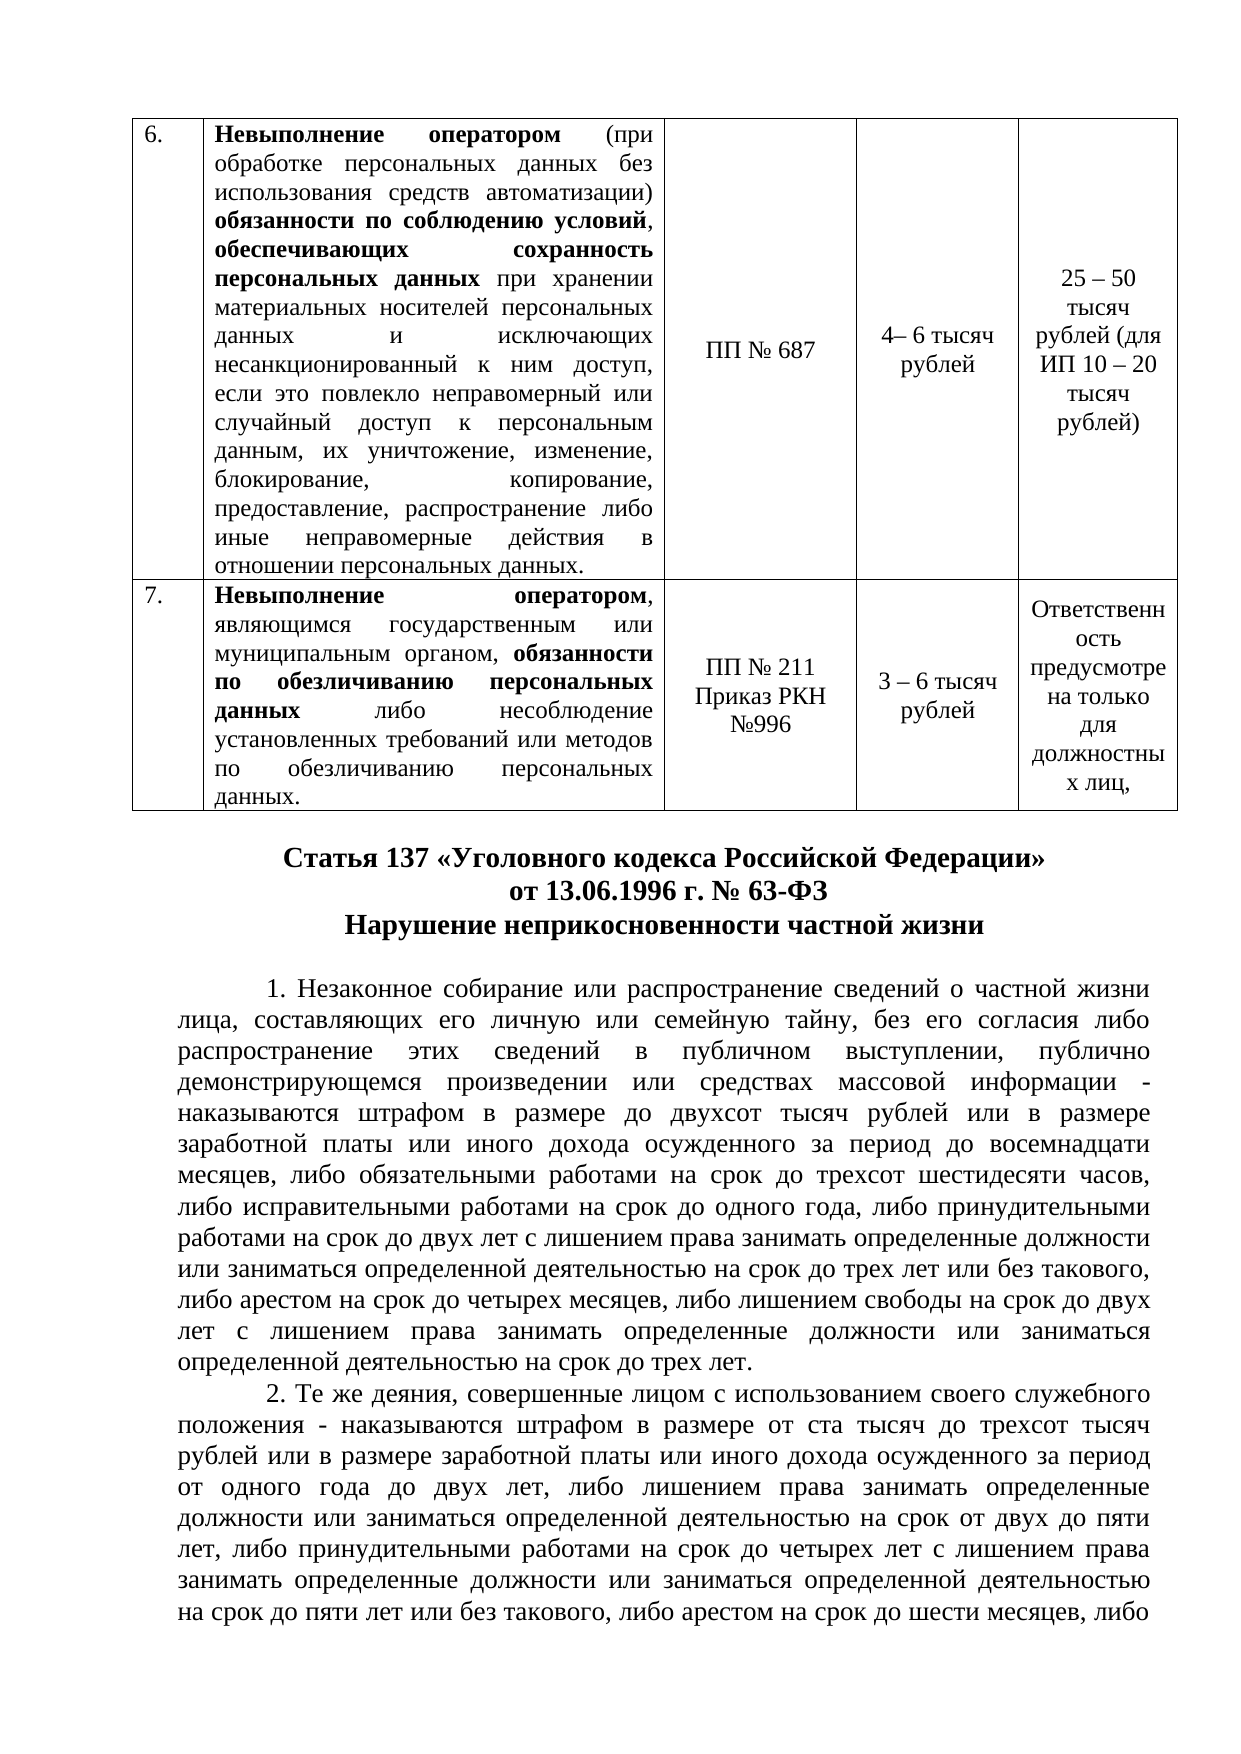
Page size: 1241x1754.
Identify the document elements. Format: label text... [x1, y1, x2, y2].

text от 13.06.1996 г. № 63-ФЗ [177, 873, 1152, 907]
table_cell [133, 580, 203, 810]
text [177, 1377, 1152, 1626]
table_cell Невыполнение оператором, являющимся государственным или муниципальным органом, обязанности по обезличиванию персональных данных либо несоблюдение установленных требований или методов по обезличиванию персональных данных. [204, 580, 664, 810]
table_cell 4– 6 тысяч рублей [857, 119, 1018, 579]
text 1. Незаконное собирание или распространение сведений о частной жизни лица, составляющих его личную или семейную тайну, без его согласия либо распространение этих сведений в публичном выступлении, публично демонстрирующемся произведении или средствах массовой информации -наказываются штрафом в размере до двухсот тысяч рублей или в размере заработной платы или иного дохода осужденного за период до восемнадцати месяцев, либо обязательными работами на срок до трехсот шестидесяти часов, либо исправительными работами на срок до одного года, либо принудительными работами на срок до двух лет с лишением права занимать определенные должности или заниматься определенной деятельностью на срок до трех лет или без такового, либо арестом на срок до четырех месяцев, либо лишением свободы на срок до двух лет с лишением права занимать определенные должности или заниматься определенной деятельностью на срок до трех лет. [177, 972, 1152, 1377]
table_cell ПП № 211 Приказ РКН №996 [665, 580, 856, 810]
table_cell Невыполнение оператором (при обработке персональных данных без использования средств автоматизации) обязанности по соблюдению условий, обеспечивающих сохранность персональных данных при хранении материальных носителей персональных данных и исключающих несанкционированный к ним доступ, если это повлекло неправомерный или случайный доступ к персональным данным, их уничтожение, изменение, блокирование, копирование, предоставление, распространение либо иные неправомерные действия в отношении персональных данных. [204, 119, 664, 579]
table_cell ПП № 687 [665, 119, 856, 579]
table_cell [133, 119, 203, 579]
table_cell Ответственность предусмотрена только для должностных лиц, [1019, 580, 1177, 810]
text Статья 137 «Уголовного кодекса Российской Федерации» [177, 840, 1152, 873]
table_cell 25 – 50 тысяч рублей (для ИП 10 – 20 тысяч рублей) [1019, 119, 1177, 579]
text Нарушение неприкосновенности частной жизни [177, 907, 1152, 941]
table_cell 3 – 6 тысяч рублей [857, 580, 1018, 810]
